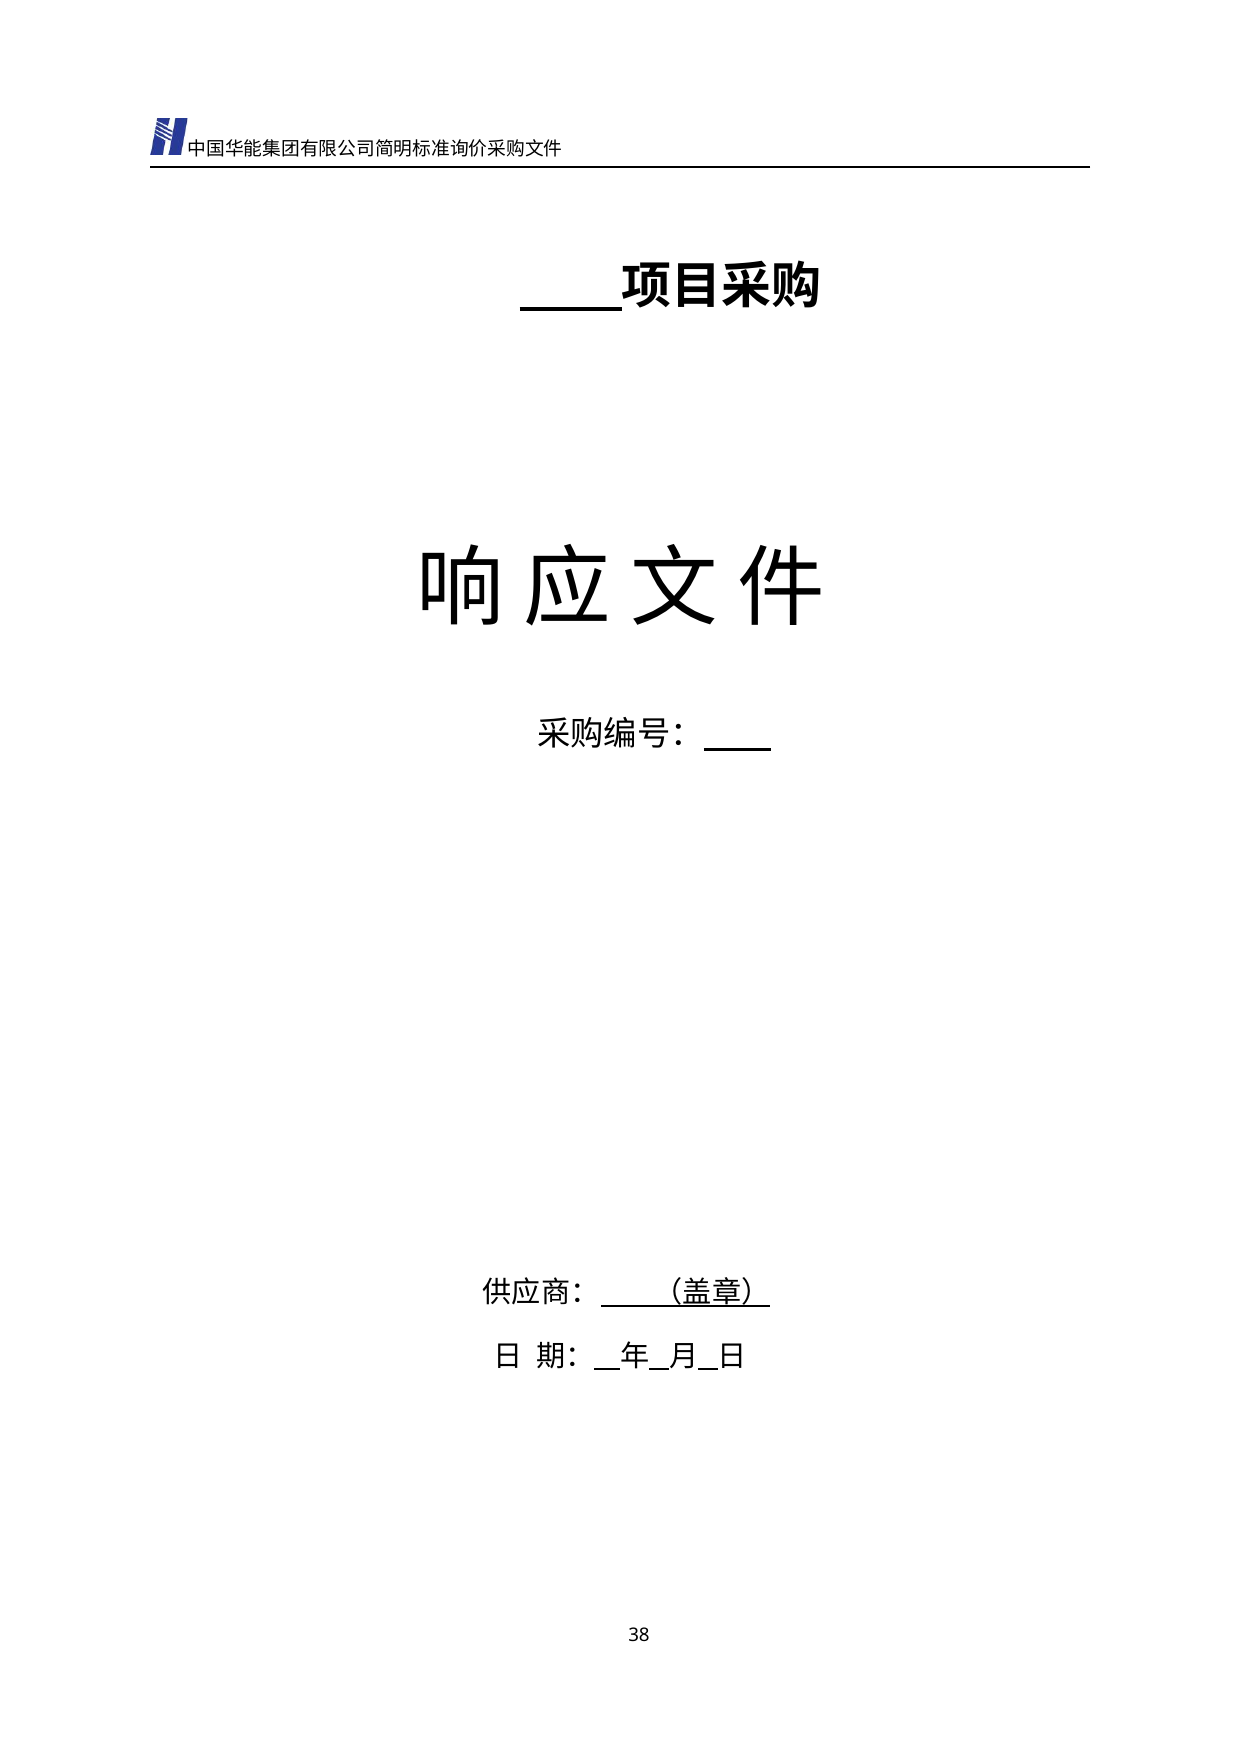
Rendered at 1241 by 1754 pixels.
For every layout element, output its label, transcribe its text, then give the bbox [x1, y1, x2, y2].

picture [150, 118, 188, 155]
text 供应商： （盖章） [162, 1269, 1090, 1311]
text 日 期： 年 月 日 [150, 1332, 1090, 1374]
text 响 应 文 件 [150, 517, 1090, 644]
text 项目采购 [150, 246, 1090, 318]
text 采购编号： [150, 707, 1090, 755]
